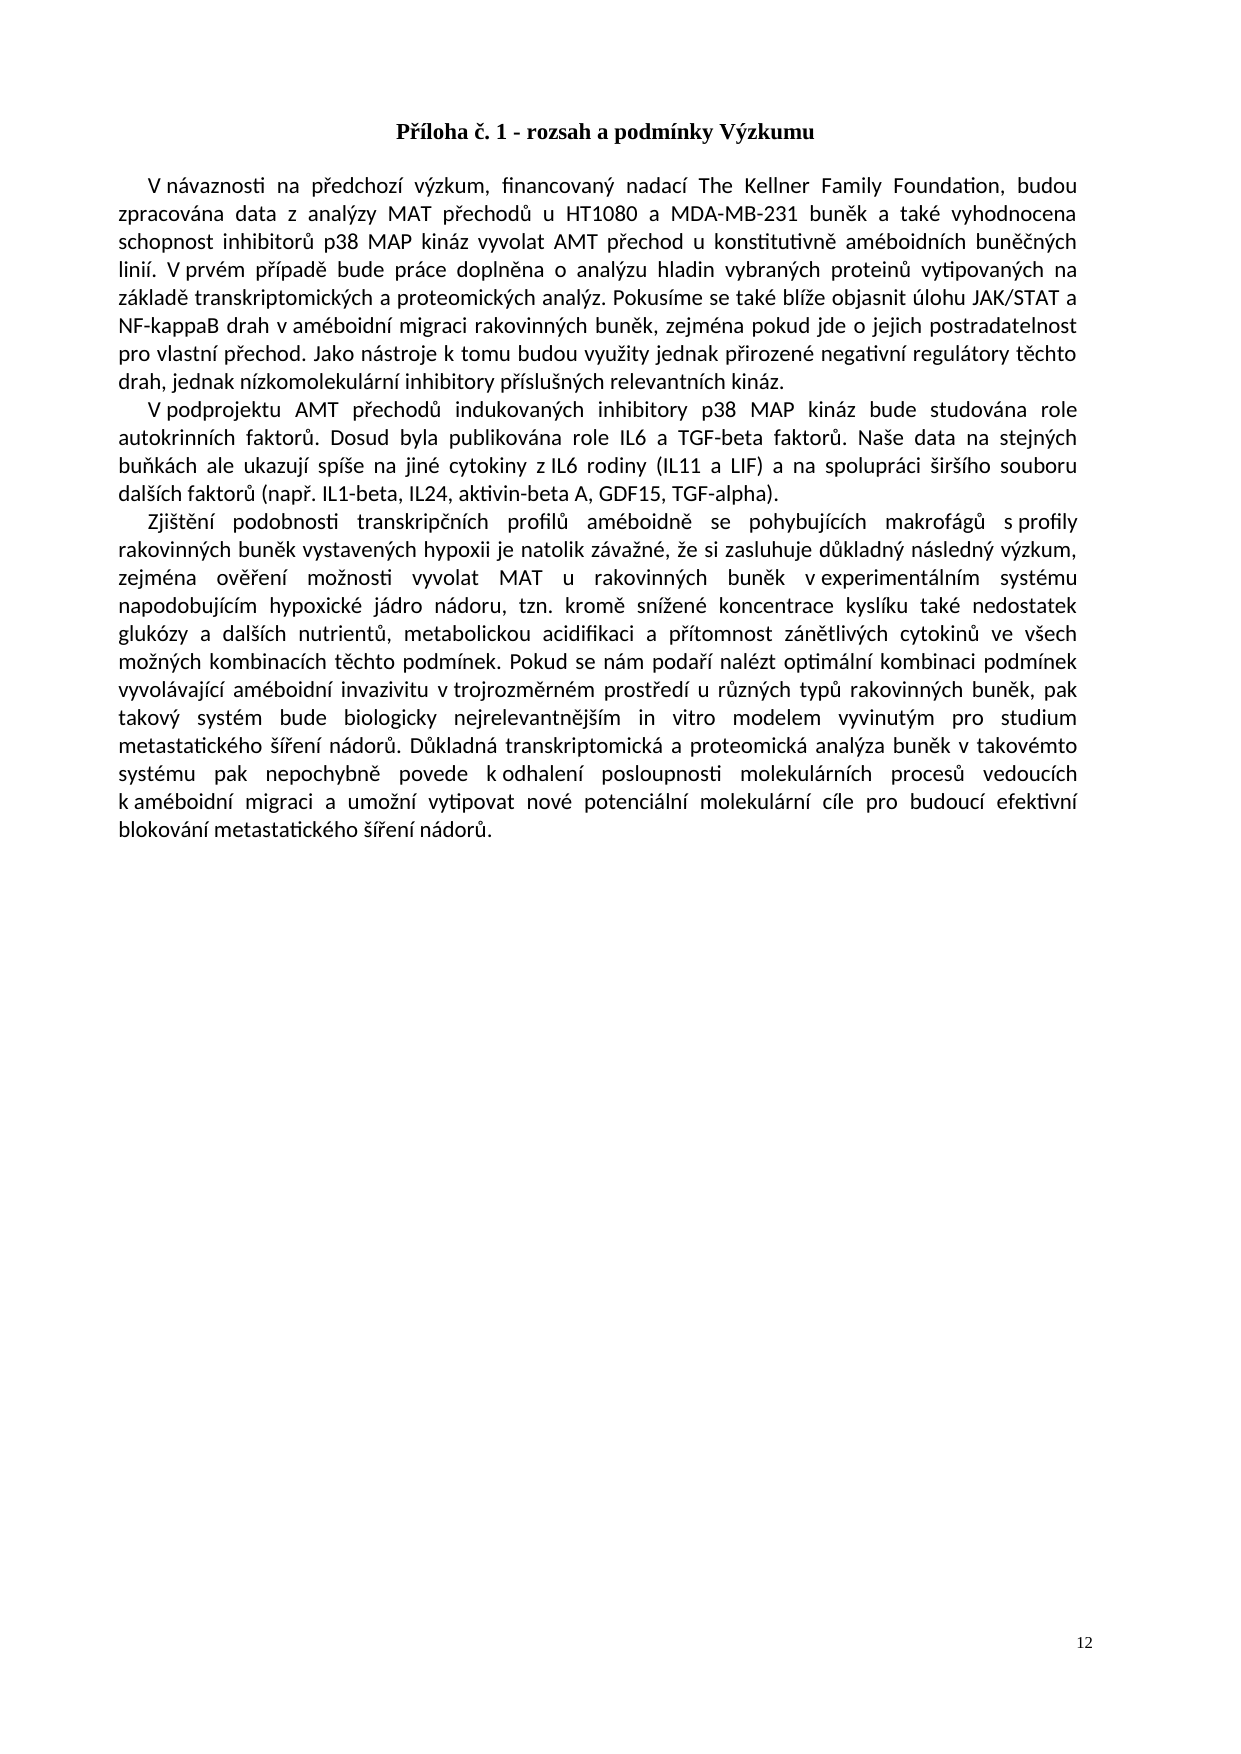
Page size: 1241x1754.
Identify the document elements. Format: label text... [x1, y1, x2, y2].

text Zjištění podobnosti transkripčních profilů améboidně se pohybujících makrofágů s profily rakovinných buněk vystavených hypoxii je natolik závažné, že si zasluhuje důkladný následný výzkum, zejména ověření možnosti vyvolat MAT u rakovinných buněk v experimentálním systému napodobujícím hypoxické jádro nádoru, tzn. kromě snížené koncentrace kyslíku také nedostatek glukózy a dalších nutrientů, metabolickou acidifikaci a přítomnost zánětlivých cytokinů ve všech možných kombinacích těchto podmínek. Pokud se nám podaří nalézt optimální kombinaci podmínek vyvolávající améboidní invazivitu v trojrozměrném prostředí u různých typů rakovinných buněk, pak takový systém bude biologicky nejrelevantnějším in vitro modelem vyvinutým pro studium metastatického šíření nádorů. Důkladná transkriptomická a proteomická analýza buněk v takovémto systému pak nepochybně povede k odhalení posloupnosti molekulárních procesů vedoucích k améboidní migraci a umožní vytipovat nové potenciální molekulární cíle pro budoucí efektivní blokování metastatického šíření nádorů. [118, 507, 1078, 843]
text V podprojektu AMT přechodů indukovaných inhibitory p38 MAP kináz bude studována role autokrinních faktorů. Dosud byla publikována role IL6 a TGF-beta faktorů. Naše data na stejných buňkách ale ukazují spíše na jiné cytokiny z IL6 rodiny (IL11 a LIF) a na spolupráci širšího souboru dalších faktorů (např. IL1-beta, IL24, aktivin-beta A, GDF15, TGF-alpha). [118, 395, 1078, 507]
text V návaznosti na předchozí výzkum, financovaný nadací The Kellner Family Foundation, budou zpracována data z analýzy MAT přechodů u HT1080 a MDA-MB-231 buněk a také vyhodnocena schopnost inhibitorů p38 MAP kináz vyvolat AMT přechod u konstitutivně améboidních buněčných linií. V prvém případě bude práce doplněna o analýzu hladin vybraných proteinů vytipovaných na základě transkriptomických a proteomických analýz. Pokusíme se také blíže objasnit úlohu JAK/STAT a NF-kappaB drah v améboidní migraci rakovinných buněk, zejména pokud jde o jejich postradatelnost pro vlastní přechod. Jako nástroje k tomu budou využity jednak přirozené negativní regulátory těchto drah, jednak nízkomolekulární inhibitory příslušných relevantních kináz. [118, 171, 1078, 395]
text Příloha č. 1 - rozsah a podmínky Výzkumu [118, 118, 1092, 144]
